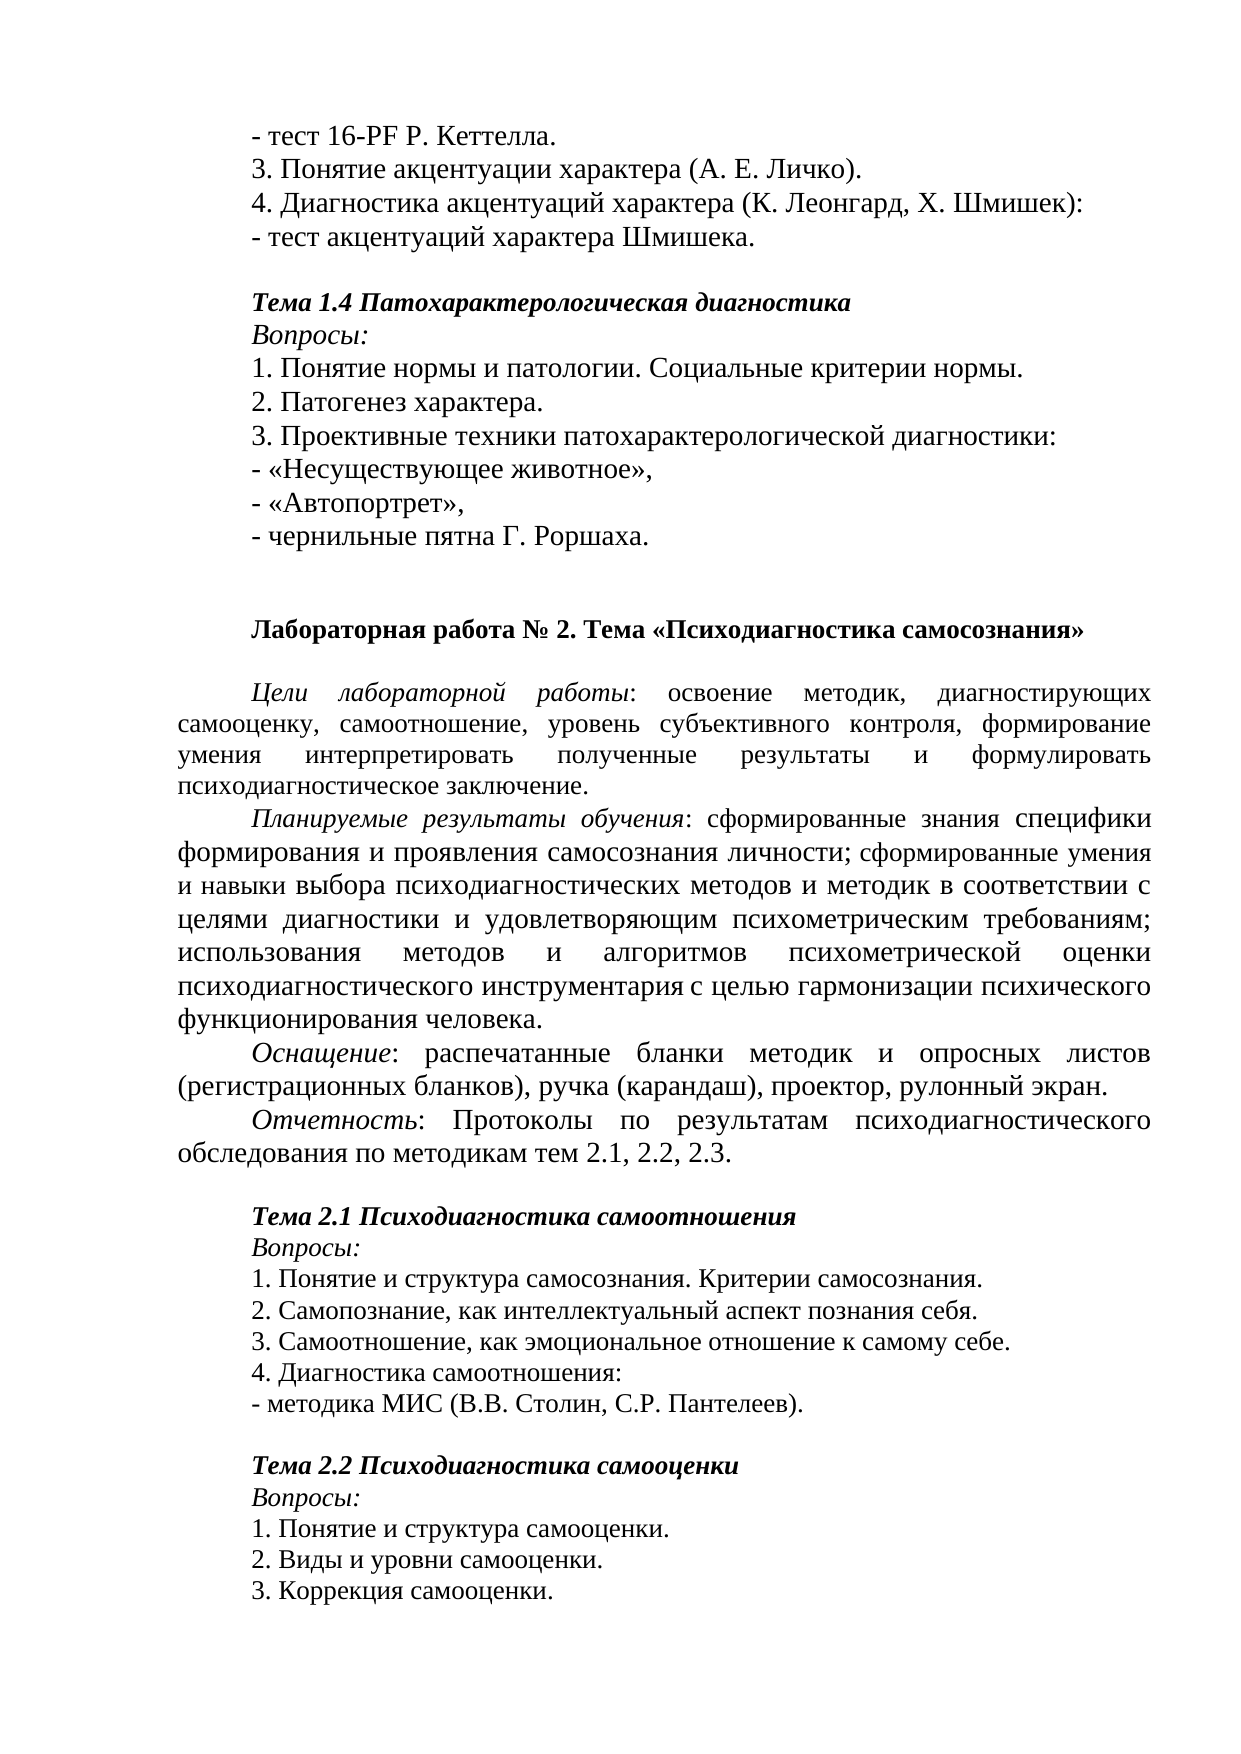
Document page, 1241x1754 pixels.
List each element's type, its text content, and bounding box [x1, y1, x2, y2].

text 1. Понятие нормы и патологии. Социальные критерии нормы. [177, 351, 1152, 384]
text Цели лабораторной работы: освоение методик, диагностирующих самооценку, самоотношение, уровень субъективного контроля, формирование умения интерпретировать полученные результаты и формулировать психодиагностическое заключение. [177, 676, 1152, 800]
text Тема 2.2 Психодиагностика самооценки [177, 1449, 1152, 1481]
text 3. Проективные техники патохарактерологической диагностики: [177, 418, 1152, 451]
text 1. Понятие и структура самооценки. [177, 1512, 1152, 1543]
text 2. Патогенез характера. [177, 384, 1152, 418]
text 4. Диагностика акцентуаций характера (К. Леонгард, Х. Шмишек): [177, 185, 1152, 219]
text 1. Понятие и структура самосознания. Критерии самосознания. [177, 1263, 1152, 1294]
text 2. Самопознание, как интеллектуальный аспект познания себя. [177, 1294, 1152, 1325]
text Планируемые результаты обучения: сформированные знания специфики формирования и проявления самосознания личности; сформированные умения и навыки выбора психодиагностических методов и методик в соответствии с целями диагностики и удовлетворяющим психометрическим требованиям; использования методов и алгоритмов психометрической оценки психодиагностического инструментария с целью гармонизации психического функционирования человека. [177, 800, 1152, 1035]
text - «Несуществующее животное», [177, 451, 1152, 485]
text Оснащение: распечатанные бланки методик и опросных листов (регистрационных бланков), ручка (карандаш), проектор, рулонный экран. [177, 1035, 1152, 1102]
text Вопросы: [177, 1481, 1152, 1512]
text - тест акцентуаций характера Шмишека. [177, 219, 1152, 252]
text 3. Самоотношение, как эмоциональное отношение к самому себе. [177, 1325, 1152, 1356]
text - методика МИС (В.В. Столин, С.Р. Пантелеев). [177, 1387, 1152, 1418]
text 3. Понятие акцентуации характера (А. Е. Личко). [177, 152, 1152, 185]
text - чернильные пятна Г. Роршаха. [177, 518, 1152, 552]
text Тема 2.1 Психодиагностика самоотношения [177, 1200, 1152, 1231]
text 4. Диагностика самоотношения: [177, 1356, 1152, 1387]
text Тема 1.4 Патохарактерологическая диагностика [177, 286, 1152, 317]
text - «Автопортрет», [177, 485, 1152, 518]
text 2. Виды и уровни самооценки. [177, 1543, 1152, 1574]
text - тест 16-PF Р. Кеттелла. [177, 118, 1152, 152]
text Отчетность: Протоколы по результатам психодиагностического обследования по методикам тем 2.1, 2.2, 2.3. [177, 1102, 1152, 1169]
text Лабораторная работа № 2. Тема «Психодиагностика самосознания» [177, 613, 1152, 644]
text 3. Коррекция самооценки. [177, 1574, 1152, 1605]
text Вопросы: [177, 1231, 1152, 1263]
text Вопросы: [177, 317, 1152, 351]
